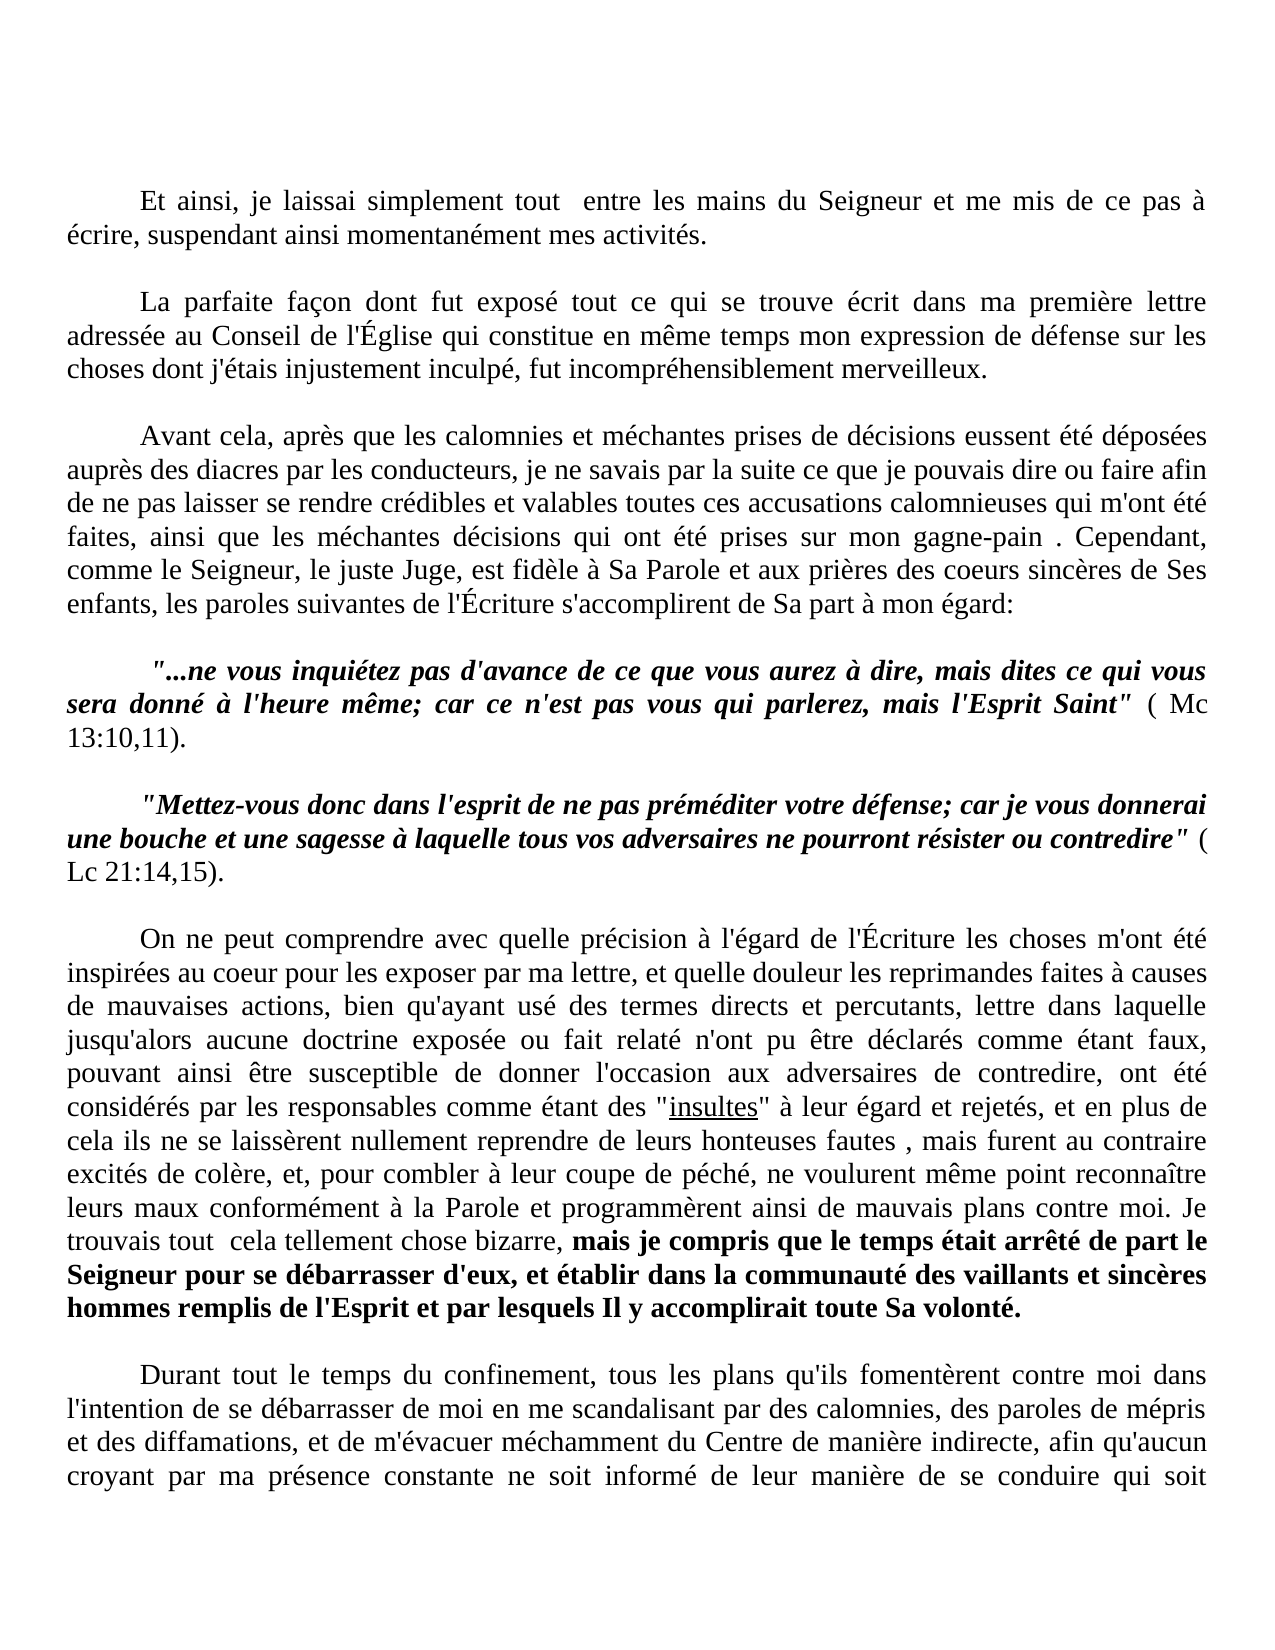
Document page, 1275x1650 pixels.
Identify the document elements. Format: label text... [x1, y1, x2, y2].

text Avant cela, après que les calomnies et méchantes prises de décisions eussent été déposées auprès des diacres par les conducteurs, je ne savais par la suite ce que je pouvais dire ou faire afin de ne pas laisser se rendre crédibles et valables toutes ces accusations calomnieuses qui m'ont été faites, ainsi que les méchantes décisions qui ont été prises sur mon gagne-pain . Cependant, comme le Seigneur, le juste Juge, est fidèle à Sa Parole et aux prières des coeurs sincères de Ses enfants, les paroles suivantes de l'Écriture s'accomplirent de Sa part à mon égard: [67, 418, 1208, 619]
text "...ne vous inquiétez pas d'avance de ce que vous aurez à dire, mais dites ce qui vous sera donné à l'heure même; car ce n'est pas vous qui parlerez, mais l'Esprit Saint" ( Mc 13:10,11). [67, 653, 1208, 754]
text "Mettez-vous donc dans l'esprit de ne pas préméditer votre défense; car je vous donnerai une bouche et une sagesse à laquelle tous vos adversaires ne pourront résister ou contredire" ( Lc 21:14,15). [67, 787, 1208, 888]
text La parfaite façon dont fut exposé tout ce qui se trouve écrit dans ma première lettre adressée au Conseil de l'Église qui constitue en même temps mon expression de défense sur les choses dont j'étais injustement inculpé, fut incompréhensiblement merveilleux. [67, 284, 1208, 385]
text Et ainsi, je laissai simplement tout entre les mains du Seigneur et me mis de ce pas à écrire, suspendant ainsi momentanément mes activités. [67, 183, 1208, 251]
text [67, 1357, 1208, 1492]
text On ne peut comprendre avec quelle précision à l'égard de l'Écriture les choses m'ont été inspirées au coeur pour les exposer par ma lettre, et quelle douleur les reprimandes faites à causes de mauvaises actions, bien qu'ayant usé des termes directs et percutants, lettre dans laquelle jusqu'alors aucune doctrine exposée ou fait relaté n'ont pu être déclarés comme étant faux, pouvant ainsi être susceptible de donner l'occasion aux adversaires de contredire, ont été considérés par les responsables comme étant des "insultes" à leur égard et rejetés, et en plus de cela ils ne se laissèrent nullement reprendre de leurs honteuses fautes , mais furent au contraire excités de colère, et, pour combler à leur coupe de péché, ne voulurent même point reconnaître leurs maux conformément à la Parole et programmèrent ainsi de mauvais plans contre moi. Je trouvais tout cela tellement chose bizarre, mais je compris que le temps était arrêté de part le Seigneur pour se débarrasser d'eux, et établir dans la communauté des vaillants et sincères hommes remplis de l'Esprit et par lesquels Il y accomplirait toute Sa volonté. [67, 921, 1208, 1324]
